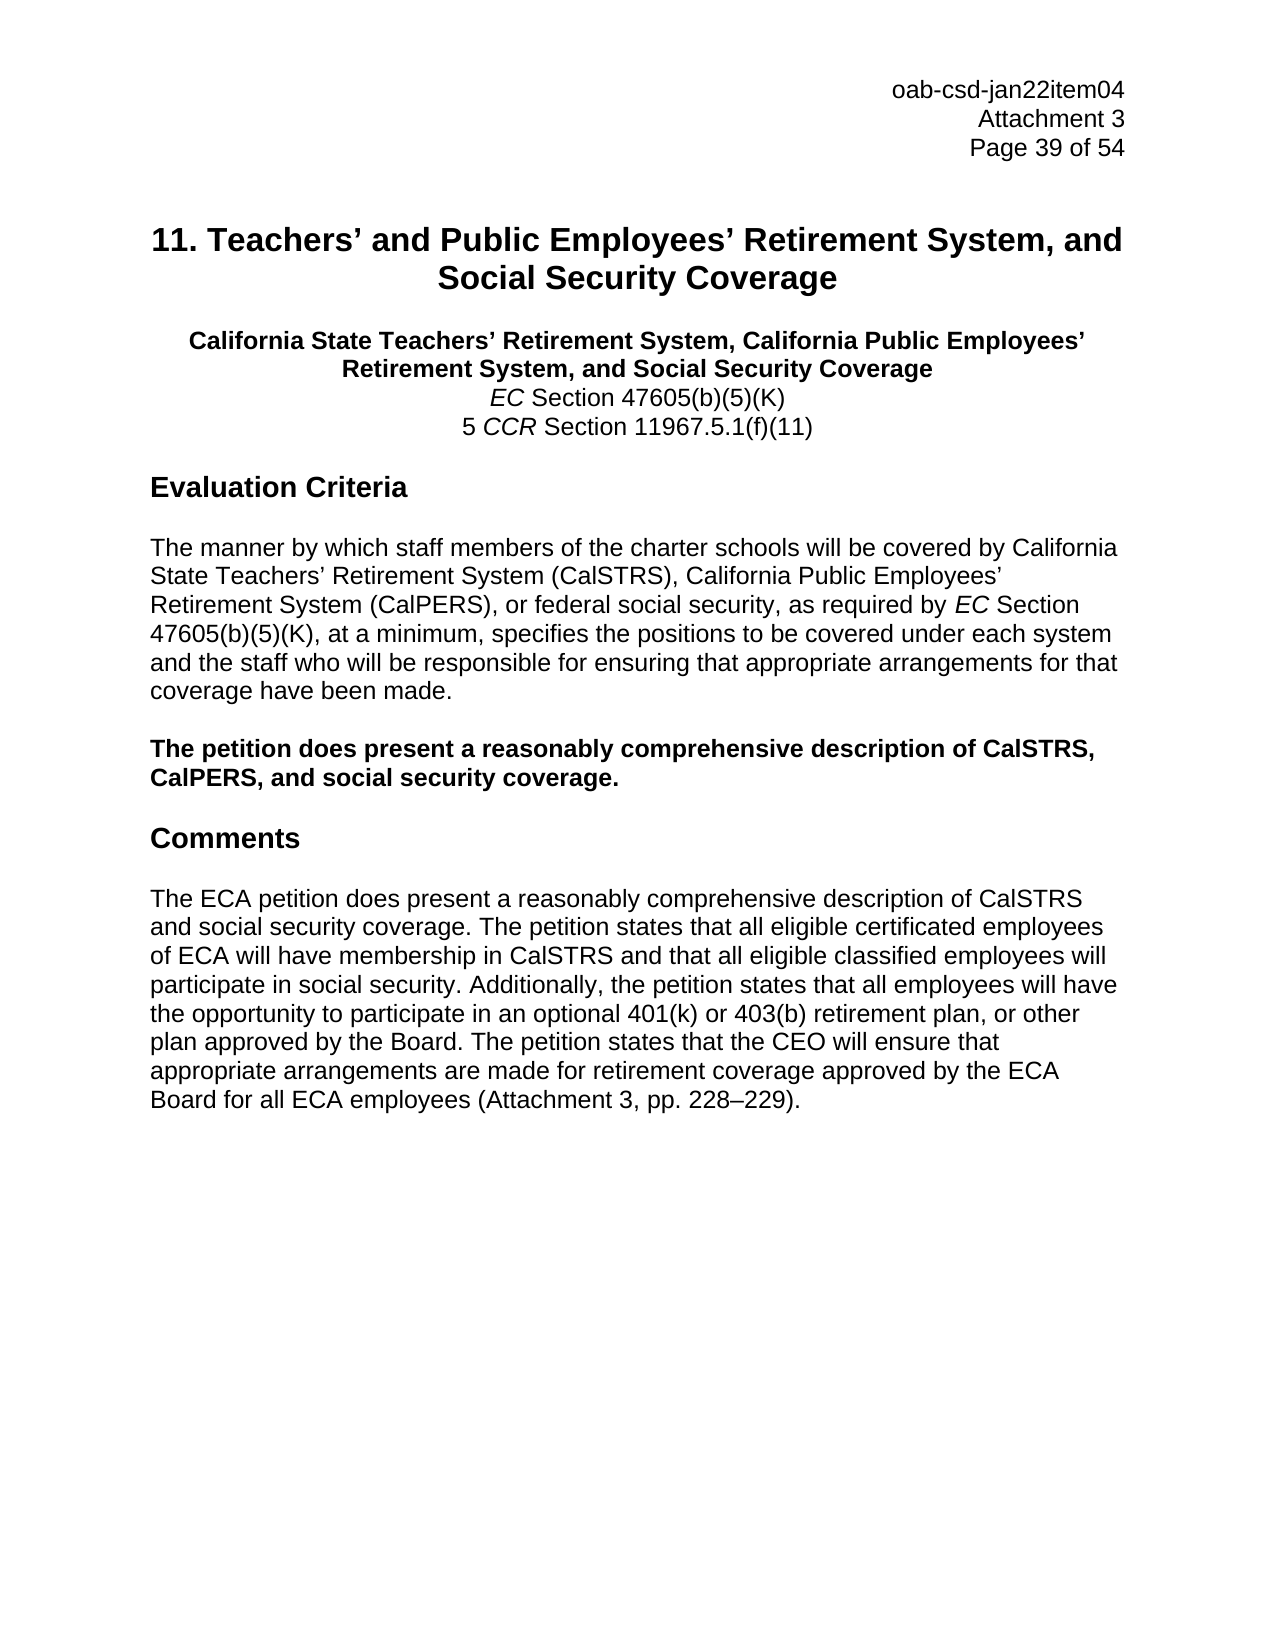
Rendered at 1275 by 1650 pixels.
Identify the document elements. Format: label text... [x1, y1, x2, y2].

text The ECA petition does present a reasonably comprehensive description of CalSTRS and social security coverage. The petition states that all eligible certificated employees of ECA will have membership in CalSTRS and that all eligible classified employees will participate in social security. Additionally, the petition states that all employees will have the opportunity to participate in an optional 401(k) or 403(b) retirement plan, or other plan approved by the Board. The petition states that the CEO will ensure that appropriate arrangements are made for retirement coverage approved by the ECA Board for all ECA employees (Attachment 3, pp. 228–229). [150, 883, 1125, 1113]
text California State Teachers’ Retirement System, California Public Employees’ Retirement System, and Social Security Coverage [150, 326, 1125, 383]
subtitle Comments [150, 821, 1125, 854]
subtitle Evaluation Criteria [150, 470, 1125, 503]
subtitle 11. Teachers’ and Public Employees’ Retirement System, and Social Security Coverage [150, 219, 1125, 296]
text The manner by which staff members of the charter schools will be covered by California State Teachers’ Retirement System (CalSTRS), California Public Employees’ Retirement System (CalPERS), or federal social security, as required by EC Section 47605(b)(5)(K), at a minimum, specifies the positions to be covered under each system and the staff who will be responsible for ensuring that appropriate arrangements for that coverage have been made. [150, 532, 1125, 705]
text The petition does present a reasonably comprehensive description of CalSTRS, CalPERS, and social security coverage. [150, 734, 1125, 792]
text EC Section 47605(b)(5)(K) [150, 383, 1125, 412]
text 5 CCR Section 11967.5.1(f)(11) [150, 412, 1125, 441]
